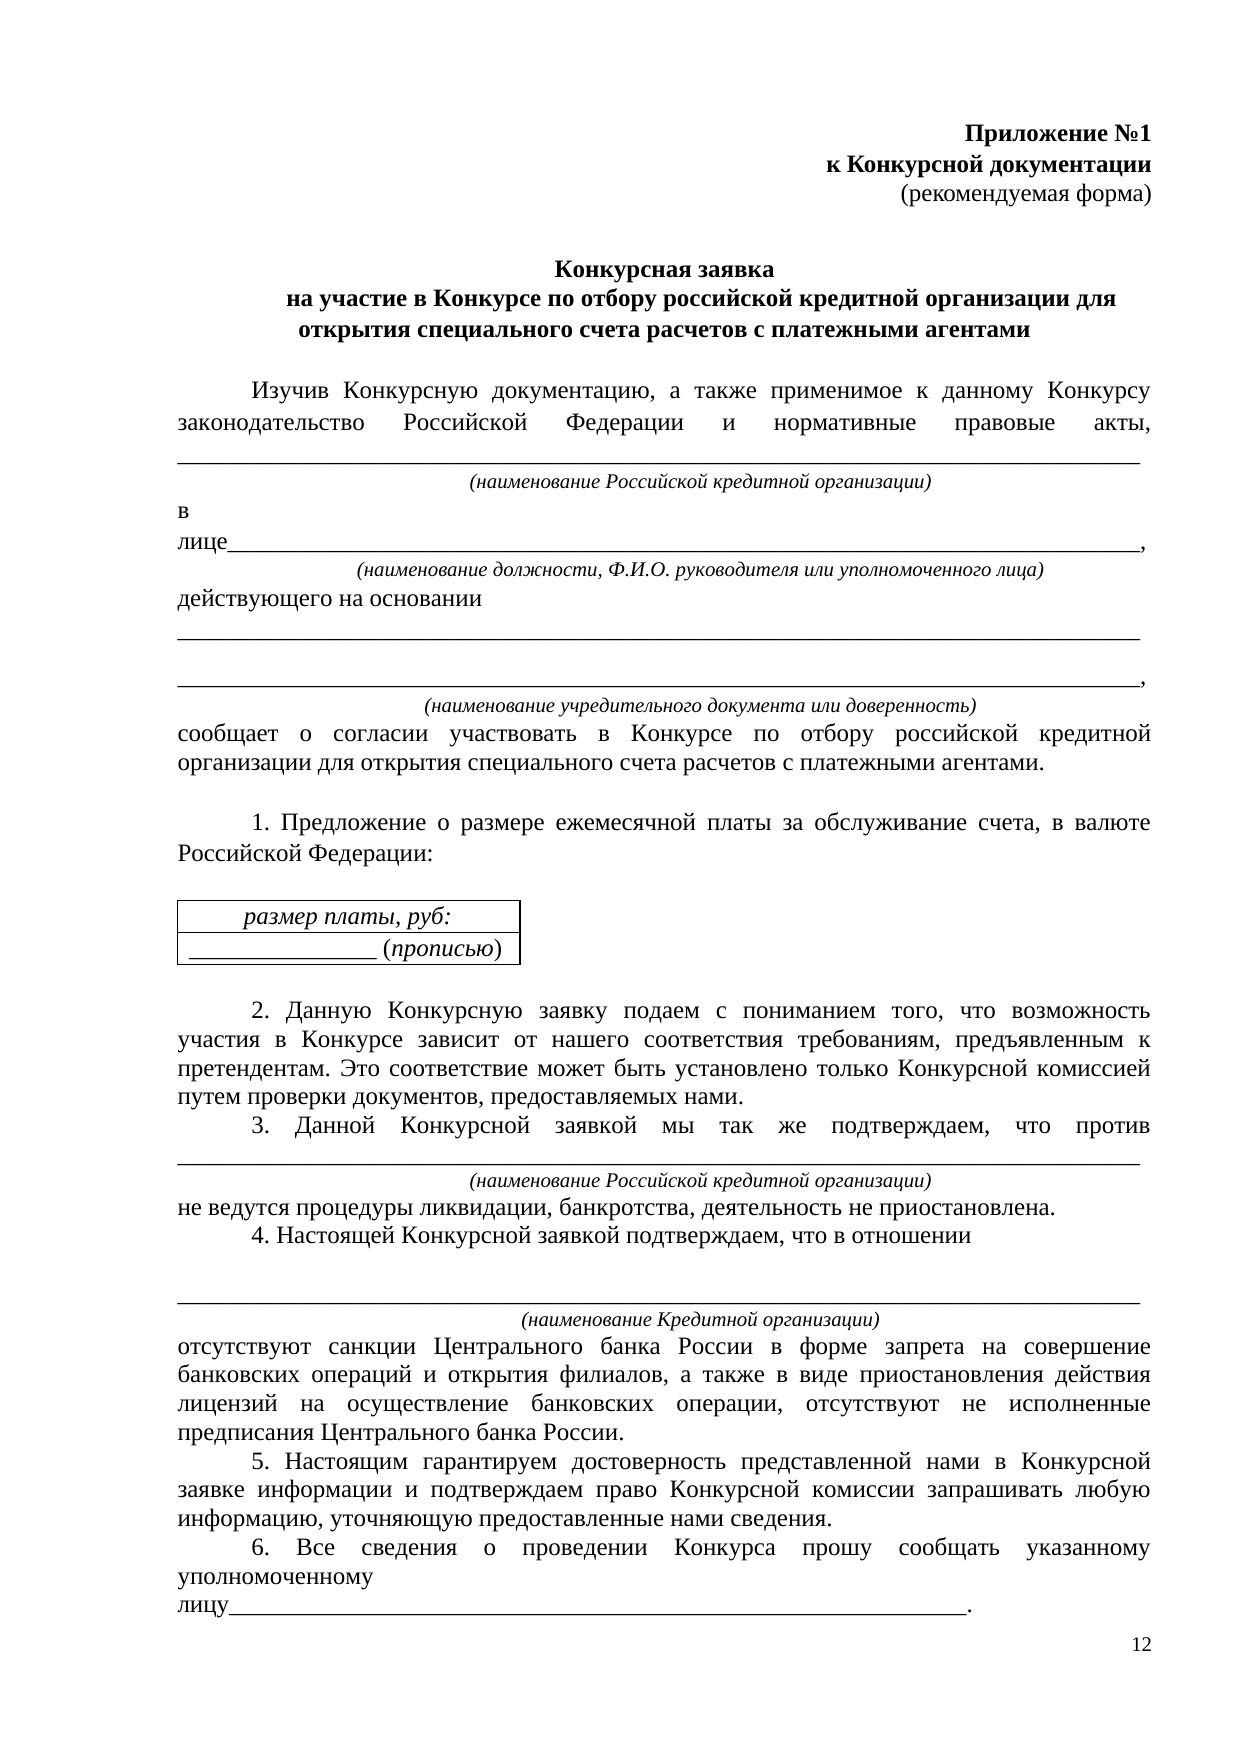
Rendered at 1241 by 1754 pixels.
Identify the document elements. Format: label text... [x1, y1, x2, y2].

text в лице_________________________________________________________________________, [177, 495, 1152, 554]
text не ведутся процедуры ликвидации, банкротства, деятельность не приостановлена. [177, 1192, 1152, 1220]
text (наименование Российской кредитной организации) [177, 1168, 1152, 1192]
text Изучив Конкурсную документацию, а также применимое к данному Конкурсу законодательство Российской Федерации и нормативные правовые акты, _____________________________________________________________________________ [177, 376, 1152, 466]
text 4. Настоящей Конкурсной заявкой подтверждаем, что в отношении [177, 1220, 1152, 1249]
text сообщает о согласии участвовать в Конкурсе по отбору российской кредитной организации для открытия специального счета расчетов с платежными агентами. [177, 718, 1152, 776]
text (наименование Российской кредитной организации) [177, 469, 1152, 493]
text 1. Предложение о размере ежемесячной платы за обслуживание счета, в валюте Российской Федерации: [177, 807, 1152, 867]
text действующего на основании _____________________________________________________________________________ [177, 583, 1152, 642]
table_cell _______________ (прописью) [178, 933, 519, 964]
text _____________________________________________________________________________ [177, 1278, 1152, 1307]
text (наименование Кредитной организации) [177, 1307, 1152, 1331]
text 2. Данную Конкурсную заявку подаем с пониманием того, что возможность участия в Конкурсе зависит от нашего соответствия требованиям, предъявленным к претендентам. Это соответствие может быть установлено только Конкурсной комиссией путем проверки документов, предоставляемых нами. [177, 995, 1152, 1110]
text 5. Настоящим гарантируем достоверность представленной нами в Конкурсной заявке информации и подтверждаем право Конкурсной комиссии запрашивать любую информацию, уточняющую предоставленные нами сведения. [177, 1446, 1152, 1532]
table_header размер платы, руб: [178, 901, 519, 932]
text _____________________________________________________________________________, [177, 661, 1152, 690]
text 3. Данной Конкурсной заявкой мы так же подтверждаем, что против _____________________________________________________________________________ [177, 1110, 1152, 1168]
text на участие в Конкурсе по отбору российской кредитной организации для открытия специального счета расчетов с платежными агентами [177, 283, 1152, 343]
text Конкурсная заявка [177, 254, 1152, 283]
text отсутствуют санкции Центрального банка России в форме запрета на совершение банковских операций и открытия филиалов, а также в виде приостановления действия лицензий на осуществление банковских операции, отсутствуют не исполненные предписания Центрального банка России. [177, 1331, 1152, 1446]
text 6. Все сведения о проведении Конкурса прошу сообщать указанному уполномоченному лицу___________________________________________________________. [177, 1532, 1152, 1618]
text (наименование должности, Ф.И.О. руководителя или уполномоченного лица) [177, 557, 1152, 581]
subtitle к Конкурсной документации [177, 149, 1152, 178]
text Приложение №1 [177, 118, 1152, 147]
subtitle (рекомендуемая форма) [177, 178, 1152, 207]
text (наименование учредительного документа или доверенность) [177, 692, 1152, 717]
